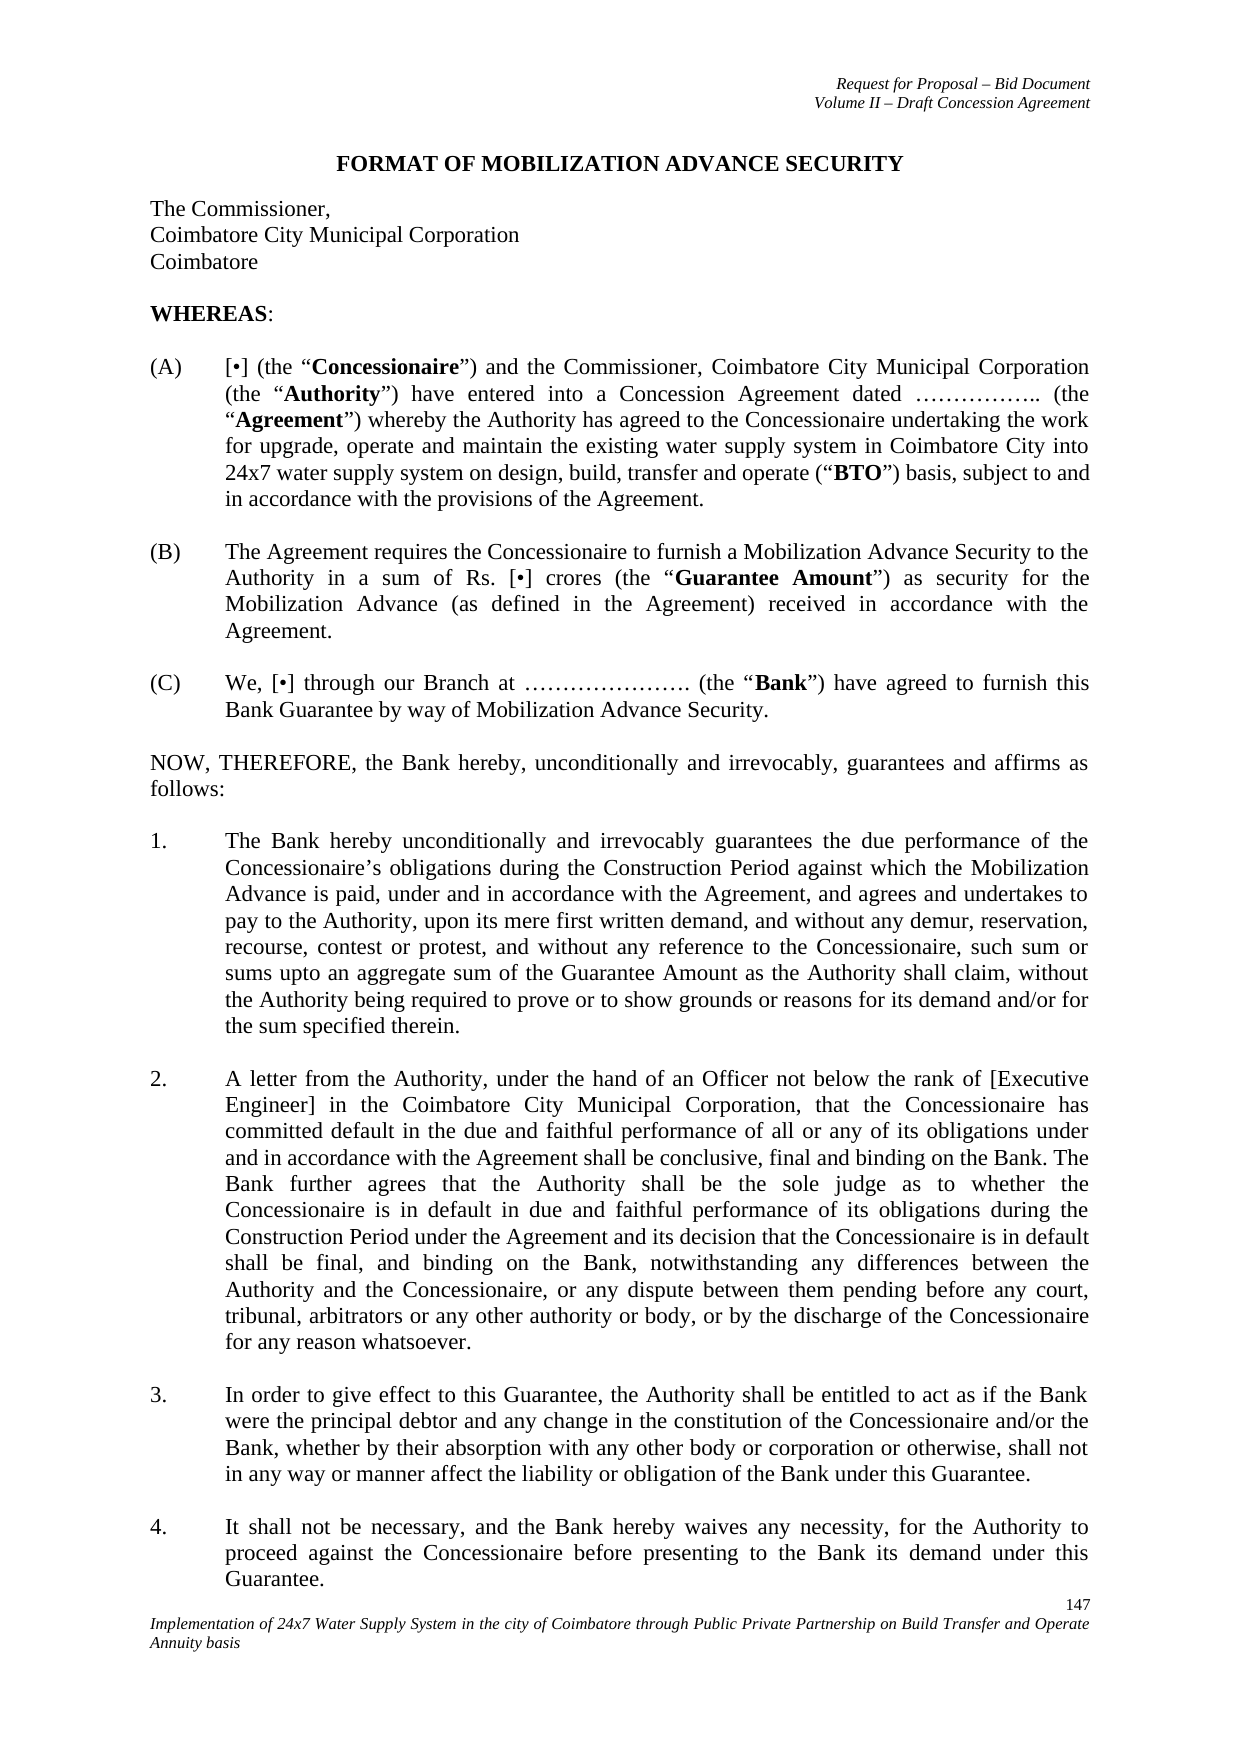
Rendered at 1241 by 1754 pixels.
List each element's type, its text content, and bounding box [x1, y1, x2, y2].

text WHEREAS: [150, 301, 1090, 327]
text (C) We, [•] through our Branch at …………………. (the “Bank”) have agreed to furnish this Bank Guarantee by way of Mobilization Advance Security. [150, 669, 1090, 722]
text 2. A letter from the Authority, under the hand of an Officer not below the rank of [Executive Engineer] in the Coimbatore City Municipal Corporation, that the Concessionaire has committed default in the due and faithful performance of all or any of its obligations under and in accordance with the Agreement shall be conclusive, final and binding on the Bank. The Bank further agrees that the Authority shall be the sole judge as to whether the Concessionaire is in default in due and faithful performance of its obligations during the Construction Period under the Agreement and its decision that the Concessionaire is in default shall be final, and binding on the Bank, notwithstanding any differences between the Authority and the Concessionaire, or any dispute between them pending before any court, tribunal, arbitrators or any other authority or body, or by the discharge of the Concessionaire for any reason whatsoever. [150, 1065, 1090, 1355]
text Coimbatore City Municipal Corporation [150, 221, 1090, 248]
text Coimbatore [150, 248, 1090, 274]
text 1. The Bank hereby unconditionally and irrevocably guarantees the due performance of the Concessionaire’s obligations during the Construction Period against which the Mobilization Advance is paid, under and in accordance with the Agreement, and agrees and undertakes to pay to the Authority, upon its mere first written demand, and without any demur, reservation, recourse, contest or protest, and without any reference to the Concessionaire, such sum or sums upto an aggregate sum of the Guarantee Amount as the Authority shall claim, without the Authority being required to prove or to show grounds or reasons for its demand and/or for the sum specified therein. [150, 828, 1090, 1038]
text The Commissioner, [150, 195, 1090, 221]
text (A) [•] (the “Concessionaire”) and the Commissioner, Coimbatore City Municipal Corporation (the “Authority”) have entered into a Concession Agreement dated …………….. (the “Agreement”) whereby the Authority has agreed to the Concessionaire undertaking the work for upgrade, operate and maintain the existing water supply system in Coimbatore City into 24x7 water supply system on design, build, transfer and operate (“BTO”) basis, subject to and in accordance with the provisions of the Agreement. [150, 353, 1090, 511]
text 4. It shall not be necessary, and the Bank hereby waives any necessity, for the Authority to proceed against the Concessionaire before presenting to the Bank its demand under this Guarantee. [150, 1513, 1090, 1592]
text FORMAT OF MOBILIZATION ADVANCE SECURITY [150, 150, 1090, 176]
text 3. In order to give effect to this Guarantee, the Authority shall be entitled to act as if the Bank were the principal debtor and any change in the constitution of the Concessionaire and/or the Bank, whether by their absorption with any other body or corporation or otherwise, shall not in any way or manner affect the liability or obligation of the Bank under this Guarantee. [150, 1381, 1090, 1486]
text NOW, THEREFORE, the Bank hereby, unconditionally and irrevocably, guarantees and affirms as follows: [150, 748, 1090, 801]
text (B) The Agreement requires the Concessionaire to furnish a Mobilization Advance Security to the Authority in a sum of Rs. [•] crores (the “Guarantee Amount”) as security for the Mobilization Advance (as defined in the Agreement) received in accordance with the Agreement. [150, 538, 1090, 643]
